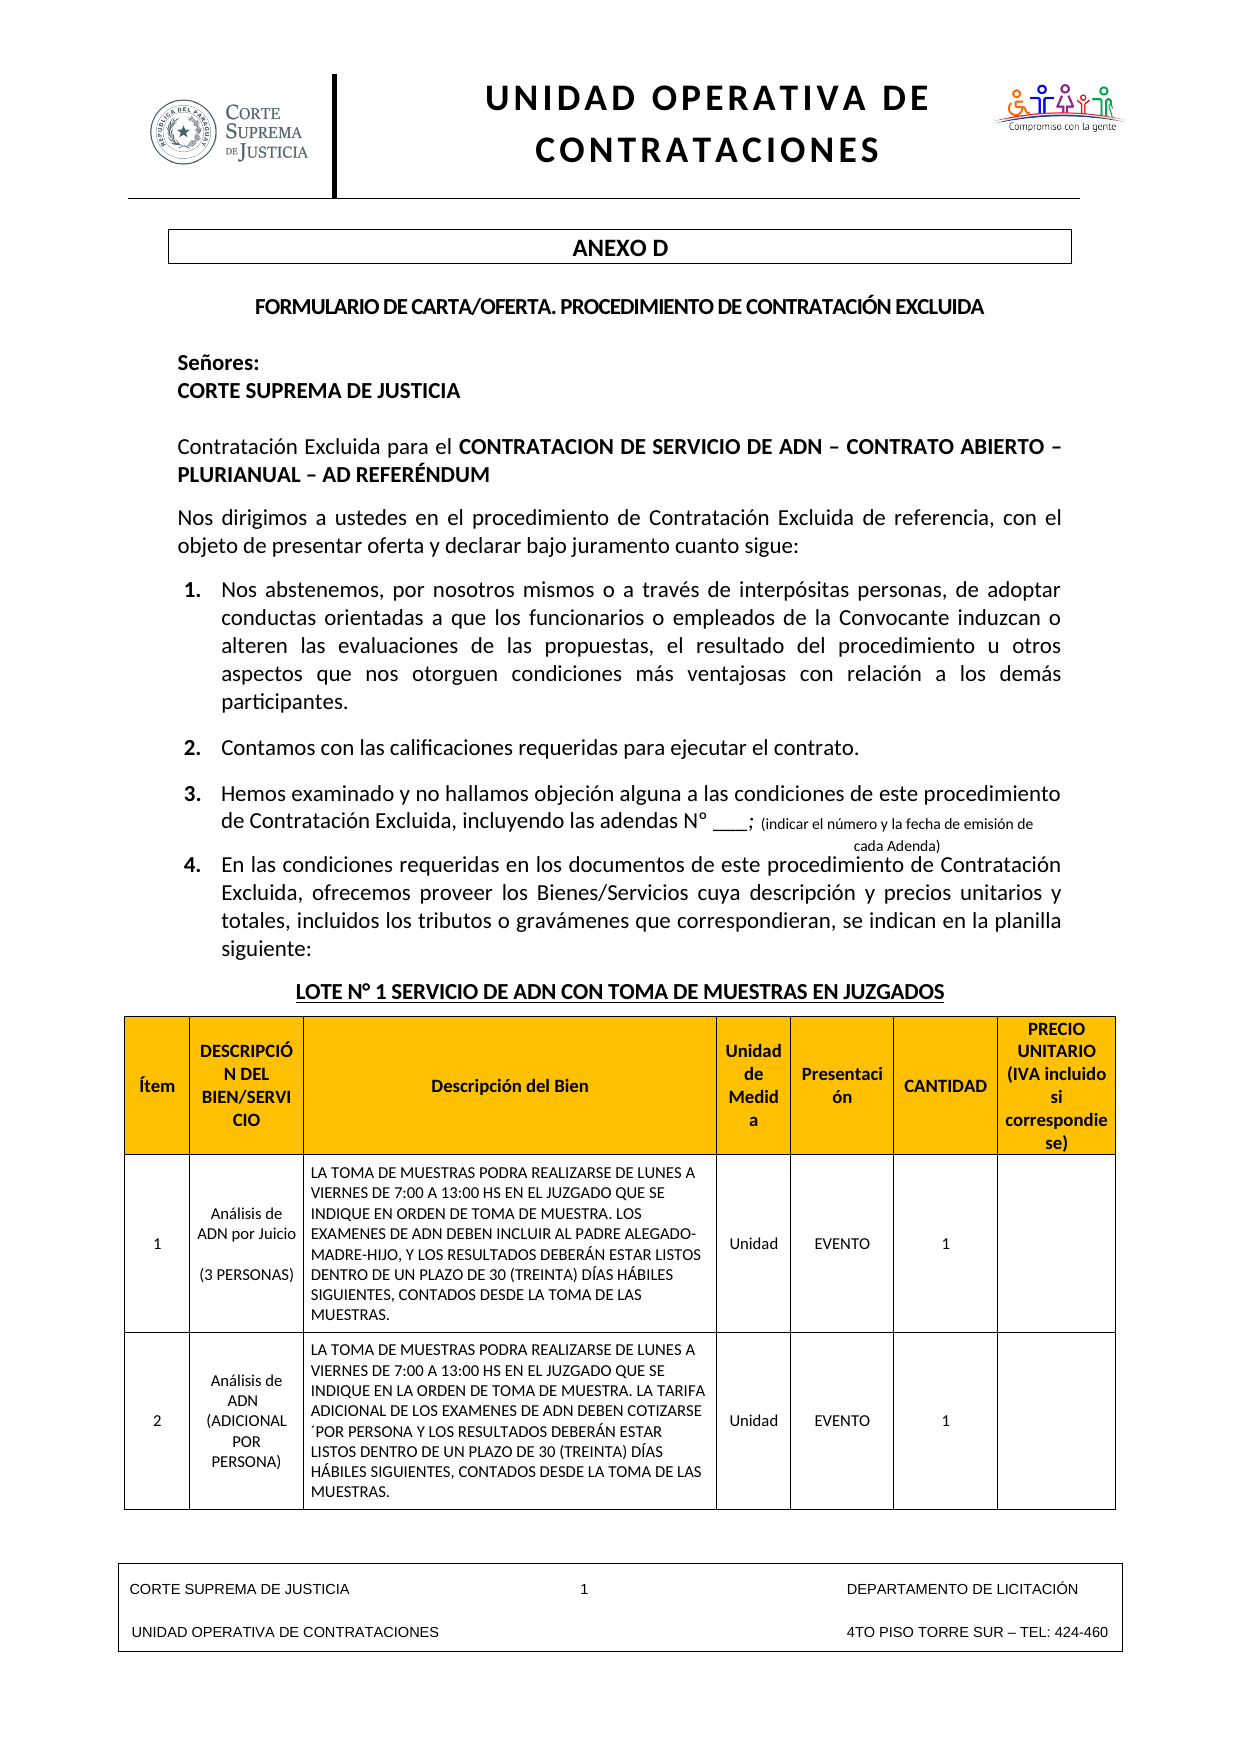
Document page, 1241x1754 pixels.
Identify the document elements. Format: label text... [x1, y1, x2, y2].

list Contratación Excluida para el CONTRATACION DE SERVICIO DE ADN – CONTRATO ABIERTO – PLURIANUAL – AD REFERÉNDUM [177, 432, 1063, 488]
table_cell 1 [894, 1333, 997, 1508]
list CORTE SUPREMA DE JUSTICIA [177, 376, 1063, 404]
table_cell EVENTO [791, 1155, 893, 1332]
table_cell 2 [125, 1333, 189, 1508]
table_cell EVENTO [791, 1333, 893, 1508]
table_header Unidad de Medida [717, 1017, 790, 1154]
table_cell [998, 1333, 1115, 1508]
table_cell Unidad [717, 1155, 790, 1332]
table_cell Análisis de ADN por Juicio (3 PERSONAS) [190, 1155, 303, 1332]
list Señores: [177, 348, 1063, 376]
table_cell Unidad [717, 1333, 790, 1508]
table_header Descripción del Bien [304, 1017, 716, 1154]
text LOTE N° 1 SERVICIO DE ADN CON TOMA DE MUESTRAS EN JUZGADOS [177, 977, 1063, 1005]
picture [134, 73, 327, 191]
table_header CANTIDAD [894, 1017, 997, 1154]
list En las condiciones requeridas en los documentos de este procedimiento de Contratación Excluida, ofrecemos proveer los Bienes/Servicios cuya descripción y precios unitarios y totales, incluidos los tributos o gravámenes que correspondieran, se indican en la planilla siguiente: [183, 850, 1063, 962]
text FORMULARIO DE CARTA/OFERTA. PROCEDIMIENTO DE CONTRATACIÓN EXCLUIDA [177, 292, 1063, 320]
table_cell LA TOMA DE MUESTRAS PODRA REALIZARSE DE LUNES A VIERNES DE 7:00 A 13:00 HS EN EL JUZGADO QUE SE INDIQUE EN LA ORDEN DE TOMA DE MUESTRA. LA TARIFA ADICIONAL DE LOS EXAMENES DE ADN DEBEN COTIZARSE ´POR PERSONA Y LOS RESULTADOS DEBERÁN ESTAR LISTOS DENTRO DE UN PLAZO DE 30 (TREINTA) DÍAS HÁBILES SIGUIENTES, CONTADOS DESDE LA TOMA DE LAS MUESTRAS. [304, 1333, 716, 1508]
list Nos abstenemos, por nosotros mismos o a través de interpósitas personas, de adoptar conductas orientadas a que los funcionarios o empleados de la Convocante induzcan o alteren las evaluaciones de las propuestas, el resultado del procedimiento u otros aspectos que nos otorguen condiciones más ventajosas con relación a los demás participantes. [183, 575, 1063, 715]
table_cell LA TOMA DE MUESTRAS PODRA REALIZARSE DE LUNES A VIERNES DE 7:00 A 13:00 HS EN EL JUZGADO QUE SE INDIQUE EN ORDEN DE TOMA DE MUESTRA. LOS EXAMENES DE ADN DEBEN INCLUIR AL PADRE ALEGADO-MADRE-HIJO, Y LOS RESULTADOS DEBERÁN ESTAR LISTOS DENTRO DE UN PLAZO DE 30 (TREINTA) DÍAS HÁBILES SIGUIENTES, CONTADOS DESDE LA TOMA DE LAS MUESTRAS. [304, 1155, 716, 1332]
table_header PRECIO UNITARIO (IVA incluido si correspondiese) [998, 1017, 1115, 1154]
table_cell 1 [894, 1155, 997, 1332]
text ANEXO D [169, 230, 1071, 263]
table_cell 1 [125, 1155, 189, 1332]
table_cell [998, 1155, 1115, 1332]
picture [993, 81, 1127, 132]
list Contamos con las calificaciones requeridas para ejecutar el contrato. [183, 733, 1063, 761]
table_header Ítem [125, 1017, 189, 1154]
table_cell Análisis de ADN (ADICIONAL POR PERSONA) [190, 1333, 303, 1508]
list Hemos examinado y no hallamos objeción alguna a las condiciones de este procedimiento de Contratación Excluida, incluyendo las adendas Nº ___; [184, 779, 1063, 835]
table_header Presentación [791, 1017, 893, 1154]
table_header DESCRIPCIÓN DEL BIEN/SERVICIO [190, 1017, 303, 1154]
list Nos dirigimos a ustedes en el procedimiento de Contratación Excluida de referencia, con el objeto de presentar oferta y declarar bajo juramento cuanto sigue: [177, 503, 1063, 559]
